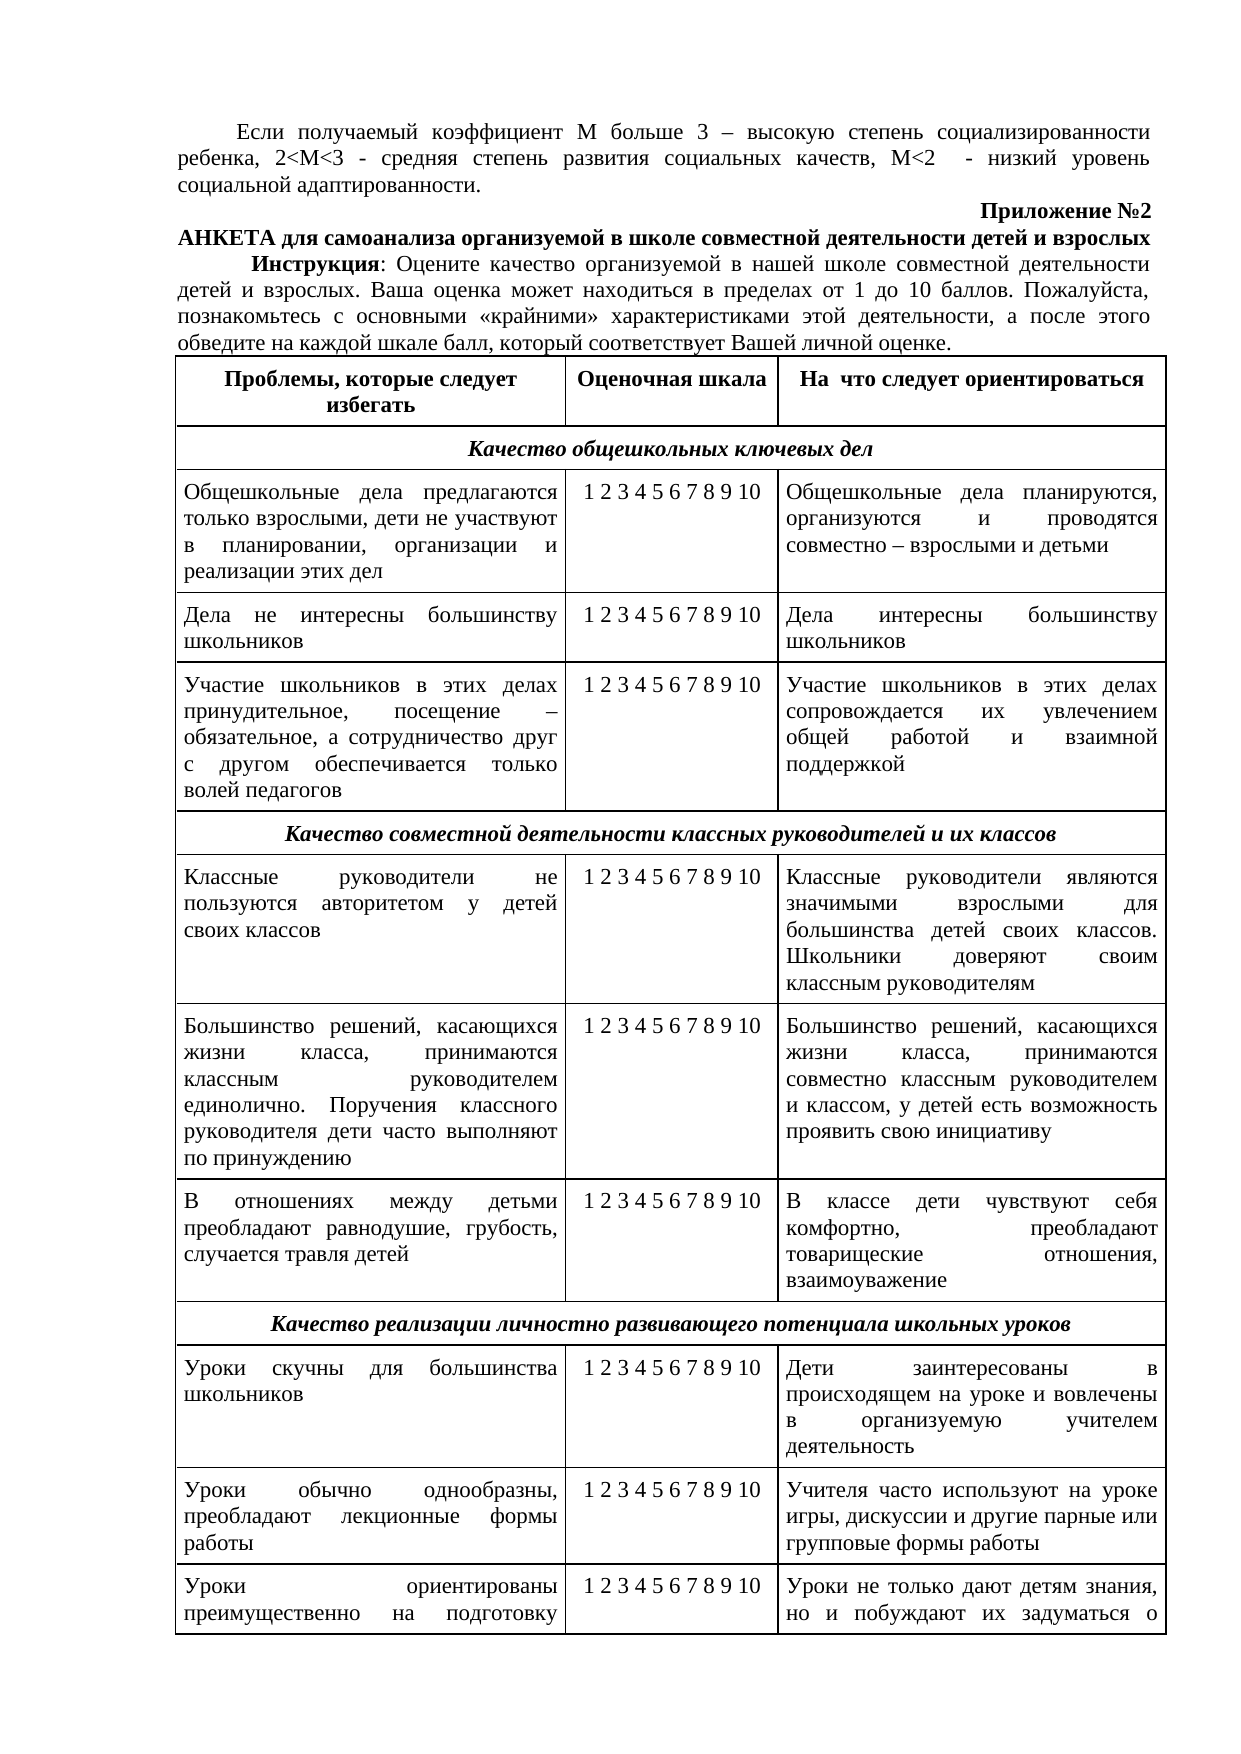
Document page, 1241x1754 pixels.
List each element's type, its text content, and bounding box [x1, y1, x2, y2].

table_cell 1 2 3 4 5 6 7 8 9 10 [566, 1468, 777, 1563]
table_cell Дети заинтересованы в происходящем на уроке и вовлечены в организуемую учителем деятельность [779, 1346, 1165, 1467]
table_header Проблемы, которые следует избегать [176, 357, 565, 425]
table_cell Большинство решений, касающихся жизни класса, принимаются совместно классным руководителем и классом, у детей есть возможность проявить свою инициативу [779, 1004, 1165, 1178]
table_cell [566, 1565, 777, 1633]
text Если получаемый коэффициент М больше 3 – высокую степень социализированности ребенка, 2<М<3 - средняя степень развития социальных качеств, М<2 - низкий уровень социальной адаптированности. [177, 118, 1152, 197]
table_cell 1 2 3 4 5 6 7 8 9 10 [566, 855, 777, 1003]
table_cell 1 2 3 4 5 6 7 8 9 10 [566, 663, 777, 810]
table_cell Качество общешкольных ключевых дел [176, 426, 1165, 469]
text АНКЕТА для самоанализа организуемой в школе совместной деятельности детей и взрослых [177, 223, 1152, 250]
table_cell В отношениях между детьми преобладают равнодушие, грубость, случается травля детей [176, 1179, 565, 1301]
table_cell 1 2 3 4 5 6 7 8 9 10 [566, 470, 777, 591]
table_cell Общешкольные дела предлагаются только взрослыми, дети не участвуют в планировании, организации и реализации этих дел [176, 470, 565, 591]
table_cell Классные руководители являются значимыми взрослыми для большинства детей своих классов. Школьники доверяют своим классным руководителям [779, 855, 1165, 1003]
table_cell Дела не интересны большинству школьников [176, 593, 565, 661]
table_header Оценочная шкала [566, 357, 777, 425]
table_cell Дела интересны большинству школьников [779, 593, 1165, 661]
table_cell Общешкольные дела планируются, организуются и проводятся совместно – взрослыми и детьми [779, 470, 1165, 591]
table_cell 1 2 3 4 5 6 7 8 9 10 [566, 1346, 777, 1467]
table_cell Участие школьников в этих делах принудительное, посещение – обязательное, а сотрудничество друг с другом обеспечивается только волей педагогов [176, 662, 565, 810]
table_cell Уроки обычно однообразны, преобладают лекционные формы работы [176, 1468, 565, 1563]
table_cell Качество совместной деятельности классных руководителей и их классов [176, 811, 1165, 854]
table_cell Классные руководители не пользуются авторитетом у детей своих классов [176, 855, 565, 1003]
table_cell Большинство решений, касающихся жизни класса, принимаются классным руководителем единолично. Поручения классного руководителя дети часто выполняют по принуждению [176, 1004, 565, 1178]
table_cell Качество реализации личностно развивающего потенциала школьных уроков [176, 1302, 1165, 1344]
table_header На что следует ориентироваться [779, 357, 1165, 425]
table_cell 1 2 3 4 5 6 7 8 9 10 [566, 1004, 777, 1178]
table_cell Участие школьников в этих делах сопровождается их увлечением общей работой и взаимной поддержкой [779, 663, 1165, 810]
table_cell Уроки скучны для большинства школьников [176, 1345, 565, 1467]
table_cell В классе дети чувствуют себя комфортно, преобладают товарищеские отношения, взаимоуважение [779, 1180, 1165, 1301]
table_cell 1 2 3 4 5 6 7 8 9 10 [566, 593, 777, 661]
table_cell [176, 1564, 565, 1633]
text Инструкция: Оцените качество организуемой в нашей школе совместной деятельности детей и взрослых. Ваша оценка может находиться в пределах от 1 до 10 баллов. Пожалуйста, познакомьтесь с основными «крайними» характеристиками этой деятельности, а после этого обведите на каждой шкале балл, который соответствует Вашей личной оценке. [177, 250, 1152, 355]
text Приложение №2 [177, 197, 1152, 223]
table_cell 1 2 3 4 5 6 7 8 9 10 [566, 1180, 777, 1301]
table_cell Учителя часто используют на уроке игры, дискуссии и другие парные или групповые формы работы [779, 1468, 1165, 1563]
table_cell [779, 1565, 1165, 1633]
